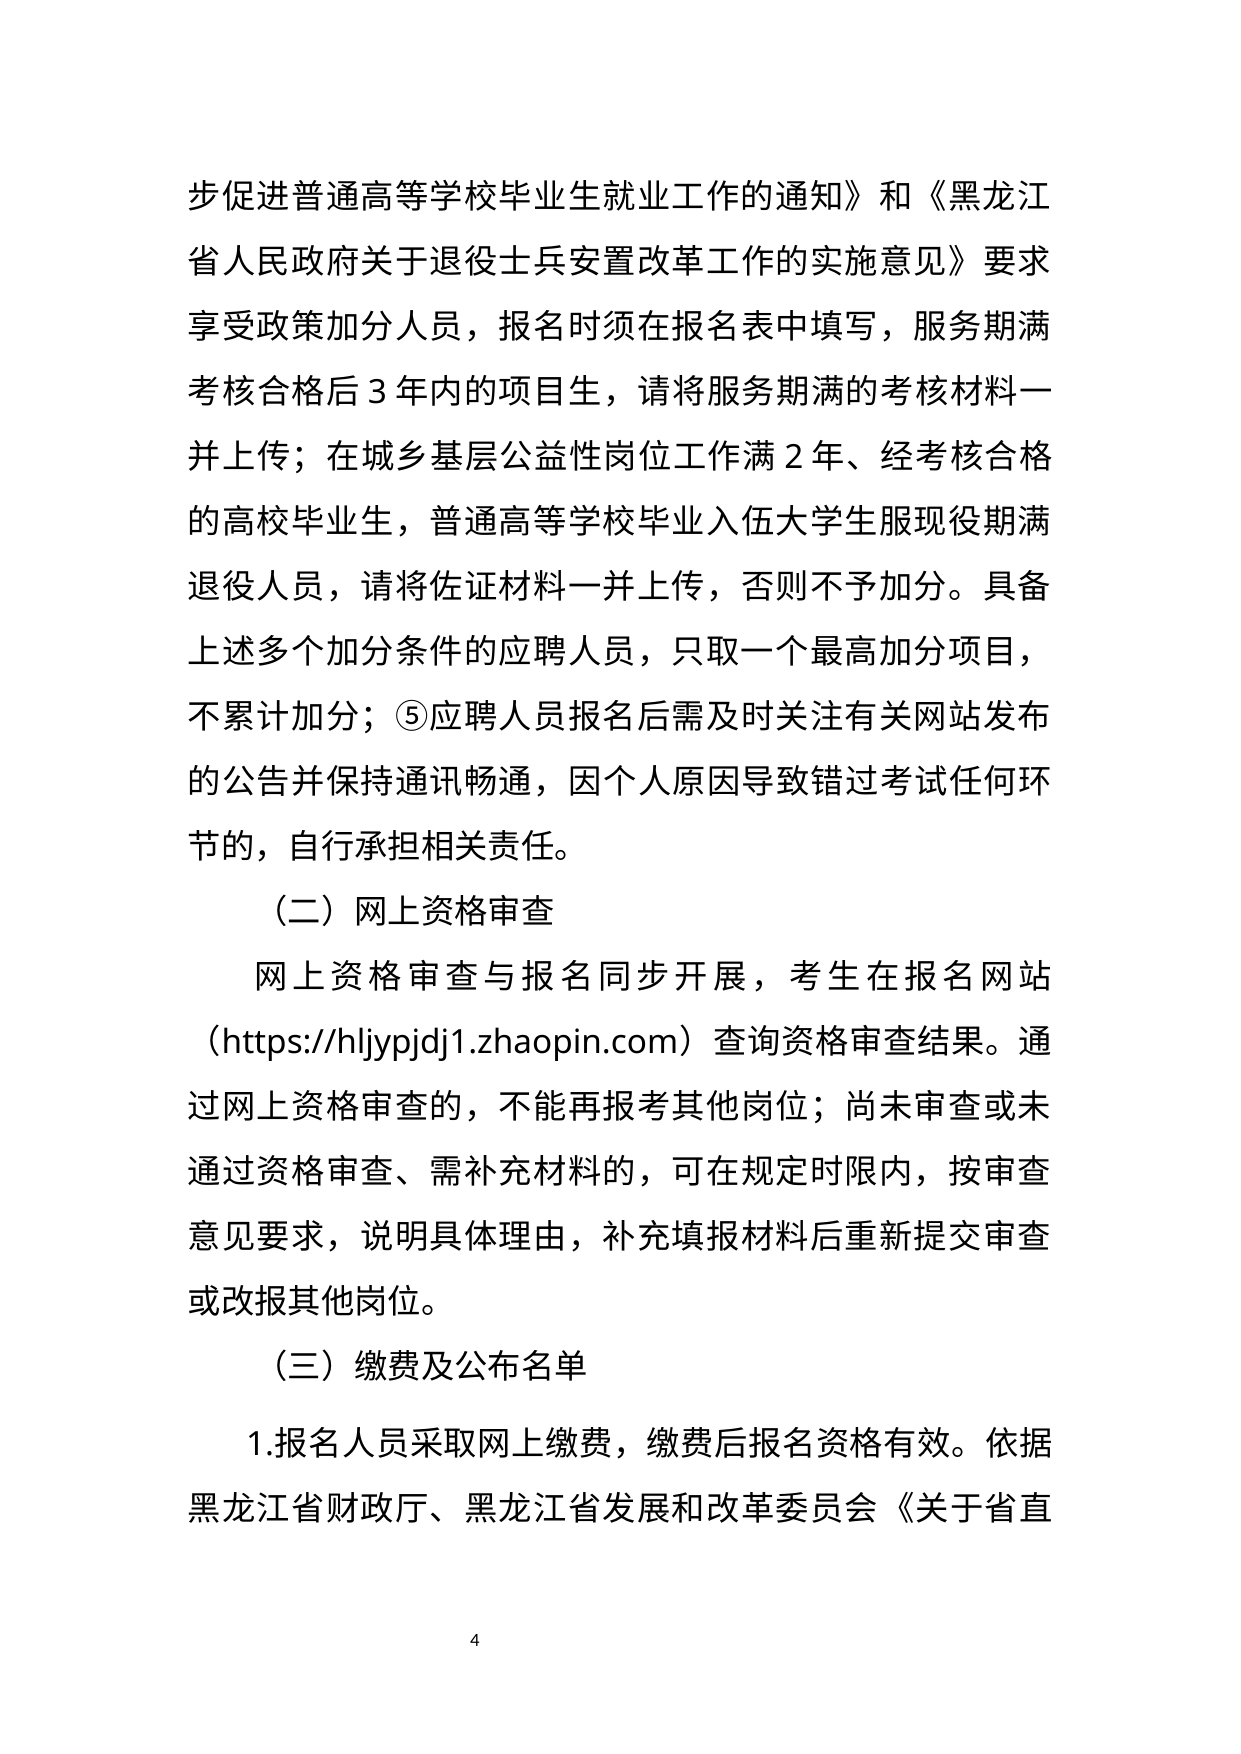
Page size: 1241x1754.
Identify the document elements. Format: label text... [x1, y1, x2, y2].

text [187, 1409, 1053, 1539]
text （三）缴费及公布名单 [187, 1332, 1053, 1397]
text （二）网上资格审查 [187, 877, 1053, 942]
text 网上资格审查与报名同步开展，考生在报名网站（https://hljypjdj1.zhaopin.com）查询资格审查结果。通过网上资格审查的，不能再报考其他岗位；尚未审查或未通过资格审查、需补充材料的，可在规定时限内，按审查意见要求，说明具体理由，补充填报材料后重新提交审查，或改报其他岗位。 [187, 942, 1053, 1332]
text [187, 162, 1053, 877]
